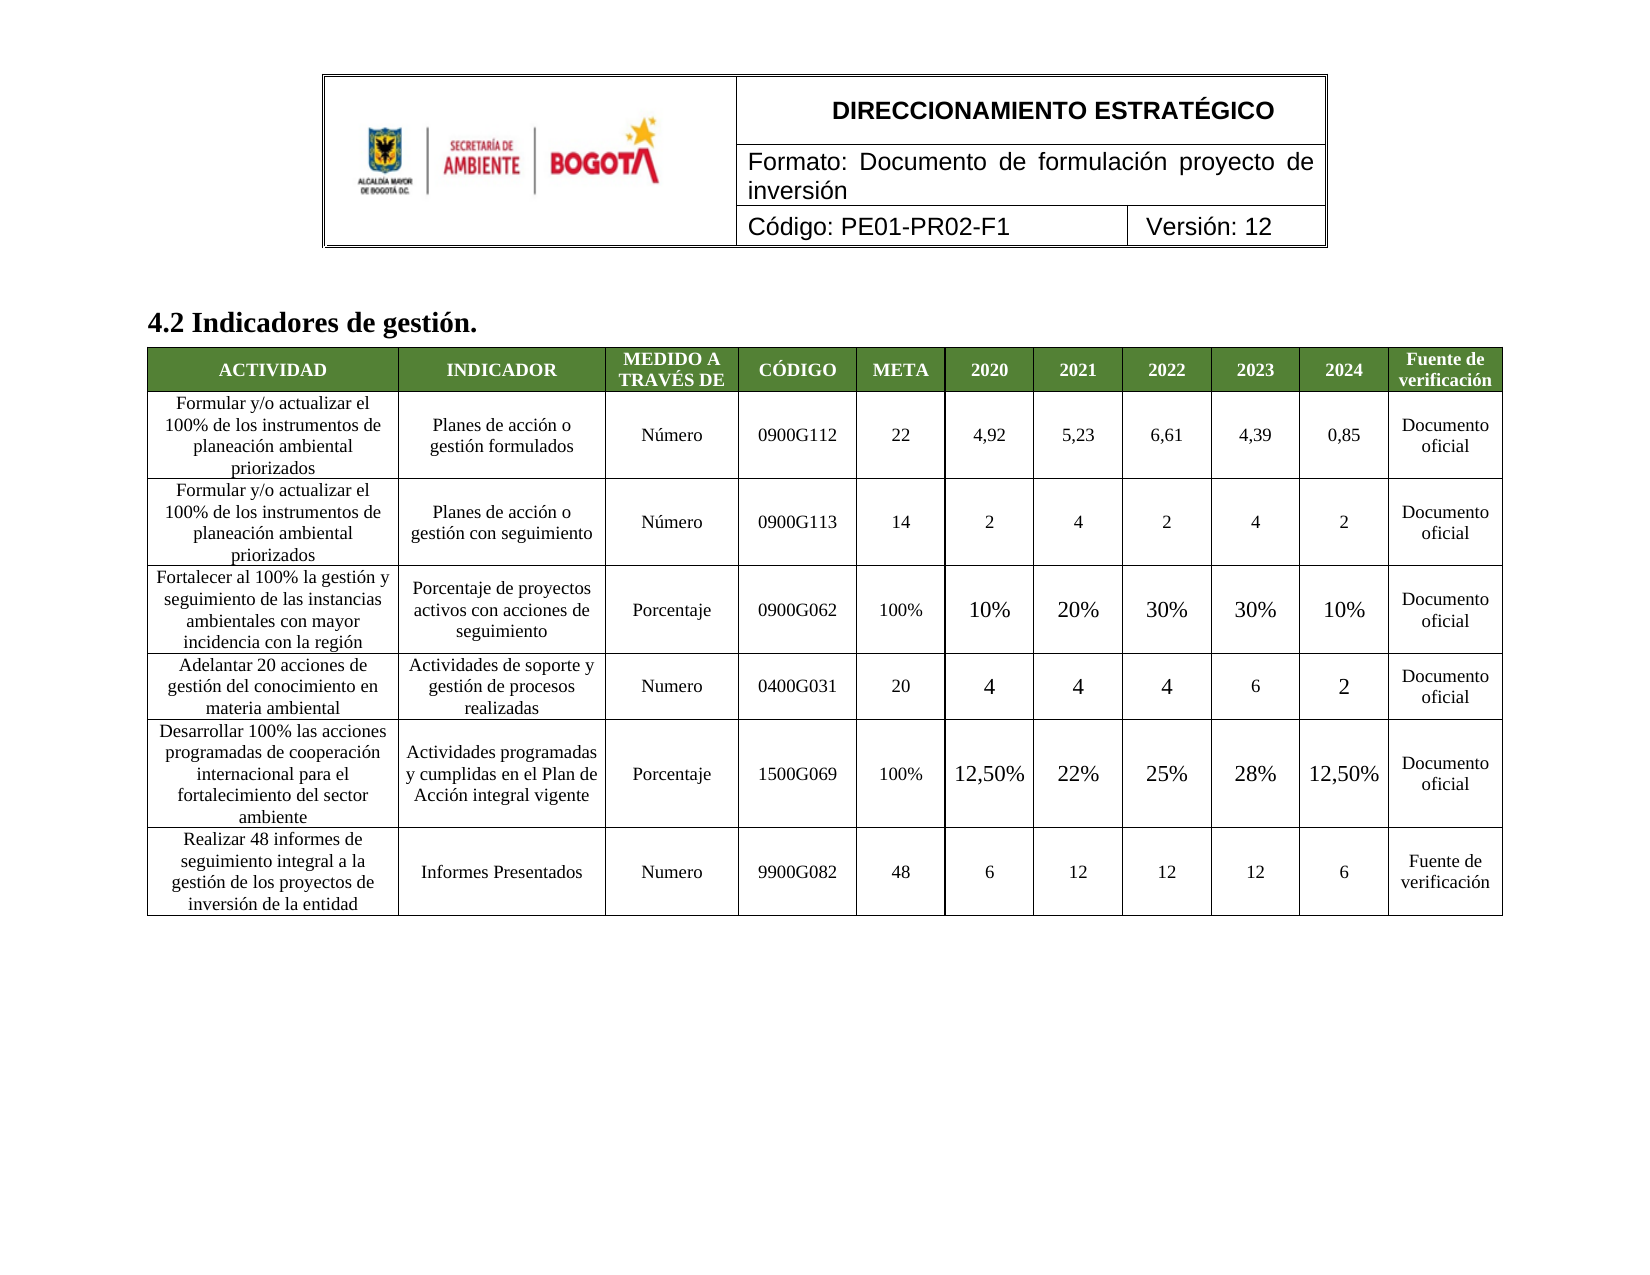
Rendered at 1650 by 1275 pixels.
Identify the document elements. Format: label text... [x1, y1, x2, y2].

table_cell Formular y/o actualizar el 100% de los instrumentos de planeación ambiental priorizados [148, 392, 398, 478]
table_cell 4,39 [1212, 392, 1299, 478]
table_cell 20 [857, 654, 944, 718]
table_cell 28% [1212, 720, 1299, 827]
table_cell Planes de acción o gestión formulados [399, 392, 605, 478]
table_cell 100% [857, 566, 944, 653]
table_cell Documento oficial [1389, 720, 1502, 827]
table_cell Adelantar 20 acciones de gestión del conocimiento en materia ambiental [148, 654, 398, 718]
table_cell Actividades programadas y cumplidas en el Plan de Acción integral vigente [399, 720, 605, 827]
picture [334, 78, 688, 243]
table_cell 4,92 [946, 392, 1033, 478]
table_cell Documento oficial [1389, 566, 1502, 653]
table_cell 6 [1212, 654, 1299, 718]
table_cell Documento oficial [1389, 392, 1502, 478]
table_cell 4 [1123, 654, 1211, 718]
table_cell 10% [1300, 566, 1388, 653]
table_header ACTIVIDAD [148, 348, 398, 391]
table_cell Documento oficial [1389, 479, 1502, 565]
table_cell Formular y/o actualizar el 100% de los instrumentos de planeación ambiental priorizados [148, 479, 398, 565]
table_cell Porcentaje [606, 720, 738, 827]
table_cell Numero [606, 828, 738, 914]
subtitle 4.2 Indicadores de gestión. [148, 305, 1502, 338]
table_cell 12 [1034, 828, 1122, 914]
table_cell 12,50% [946, 720, 1033, 827]
table_cell 48 [857, 828, 944, 914]
table_cell 10% [946, 566, 1033, 653]
table_cell 22 [857, 392, 944, 478]
table_cell 0,85 [1300, 392, 1388, 478]
table_cell 4 [1212, 479, 1299, 565]
table_cell 2 [1123, 479, 1211, 565]
table_cell 1500G069 [739, 720, 856, 827]
table_header 2020 [946, 348, 1033, 391]
table_cell Porcentaje [606, 566, 738, 653]
table_cell Porcentaje de proyectos activos con acciones de seguimiento [399, 566, 605, 653]
table_cell Realizar 48 informes de seguimiento integral a la gestión de los proyectos de inversión de la entidad [148, 828, 398, 914]
table_cell Desarrollar 100% las acciones programadas de cooperación internacional para el fortalecimiento del sector ambiente [148, 720, 398, 827]
table_cell 12,50% [1300, 720, 1388, 827]
table_cell 22% [1034, 720, 1122, 827]
table_header 2022 [1123, 348, 1211, 391]
table_cell 5,23 [1034, 392, 1122, 478]
table_cell 30% [1123, 566, 1211, 653]
table_cell Fuente de verificación [1389, 828, 1502, 914]
table_header CÓDIGO [739, 348, 856, 391]
table_header 2023 [1212, 348, 1299, 391]
table_cell 4 [946, 654, 1033, 718]
table_cell 0900G113 [739, 479, 856, 565]
table_cell 4 [1034, 479, 1122, 565]
table_header Fuente de verificación [1389, 348, 1502, 391]
table_cell Número [606, 479, 738, 565]
table_cell 25% [1123, 720, 1211, 827]
table_cell Numero [606, 654, 738, 718]
table_cell 4 [1034, 654, 1122, 718]
table_cell 100% [857, 720, 944, 827]
table_header MEDIDO A TRAVÉS DE [606, 348, 738, 391]
table_cell 9900G082 [739, 828, 856, 914]
table_cell 0900G062 [739, 566, 856, 653]
table_header 2021 [1034, 348, 1122, 391]
table_cell 20% [1034, 566, 1122, 653]
table_cell 14 [857, 479, 944, 565]
table_cell 6 [946, 828, 1033, 914]
table_cell 2 [1300, 654, 1388, 718]
table_header 2024 [1300, 348, 1388, 391]
table_cell Planes de acción o gestión con seguimiento [399, 479, 605, 565]
table_cell Documento oficial [1389, 654, 1502, 718]
table_cell 0400G031 [739, 654, 856, 718]
table_cell 30% [1212, 566, 1299, 653]
table_cell Actividades de soporte y gestión de procesos realizadas [399, 654, 605, 718]
table_cell 2 [1300, 479, 1388, 565]
table_cell 12 [1123, 828, 1211, 914]
table_cell 6,61 [1123, 392, 1211, 478]
table_cell 0900G112 [739, 392, 856, 478]
table_cell 6 [1300, 828, 1388, 914]
table_cell Fortalecer al 100% la gestión y seguimiento de las instancias ambientales con mayor incidencia con la región [148, 566, 398, 653]
table_cell 12 [1212, 828, 1299, 914]
table_cell Número [606, 392, 738, 478]
table_header META [857, 348, 944, 391]
table_cell Informes Presentados [399, 828, 605, 914]
table_cell 2 [946, 479, 1033, 565]
table_header INDICADOR [399, 348, 605, 391]
